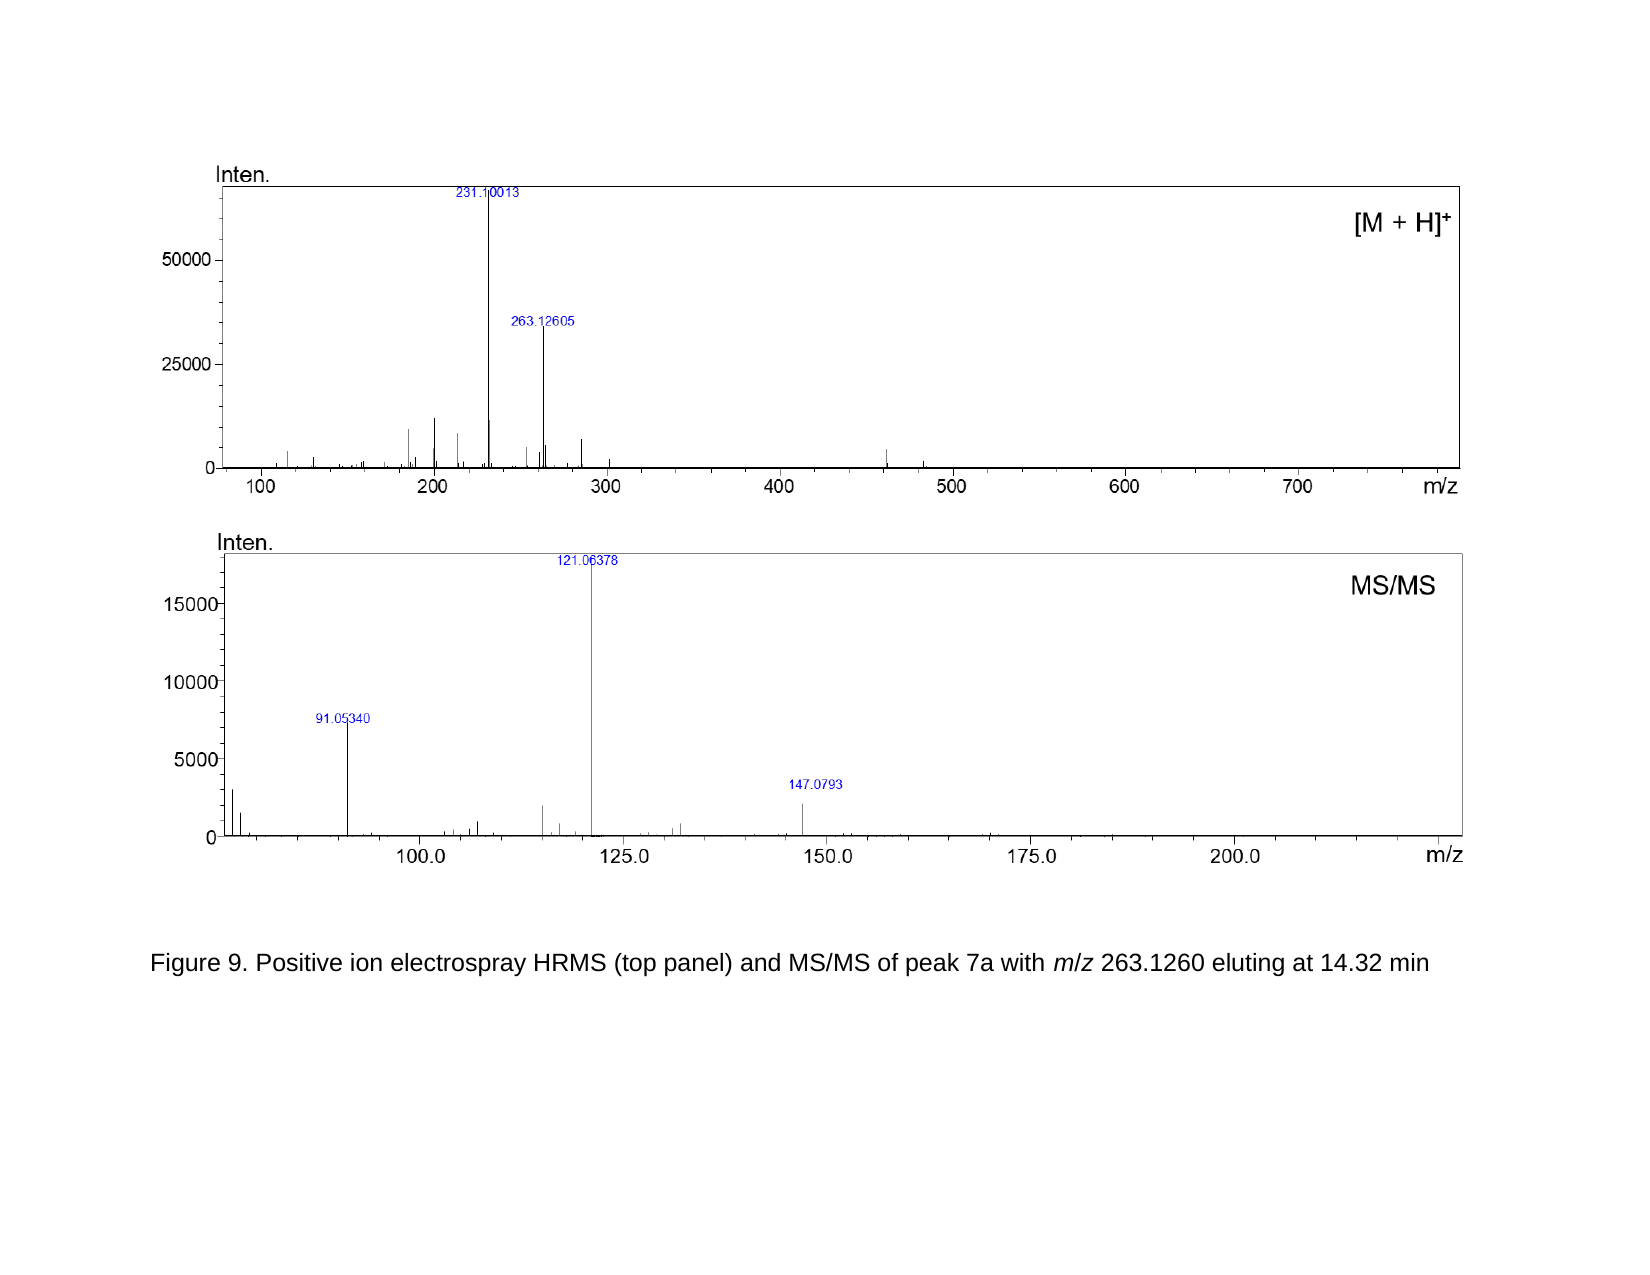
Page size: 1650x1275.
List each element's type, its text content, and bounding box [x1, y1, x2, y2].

picture [150, 517, 1507, 882]
picture [150, 150, 1505, 498]
text Figure 9. Positive ion electrospray HRMS (top panel) and MS/MS of peak 7a with m/z 263.1260 eluting at 14.32 min [150, 948, 1500, 977]
